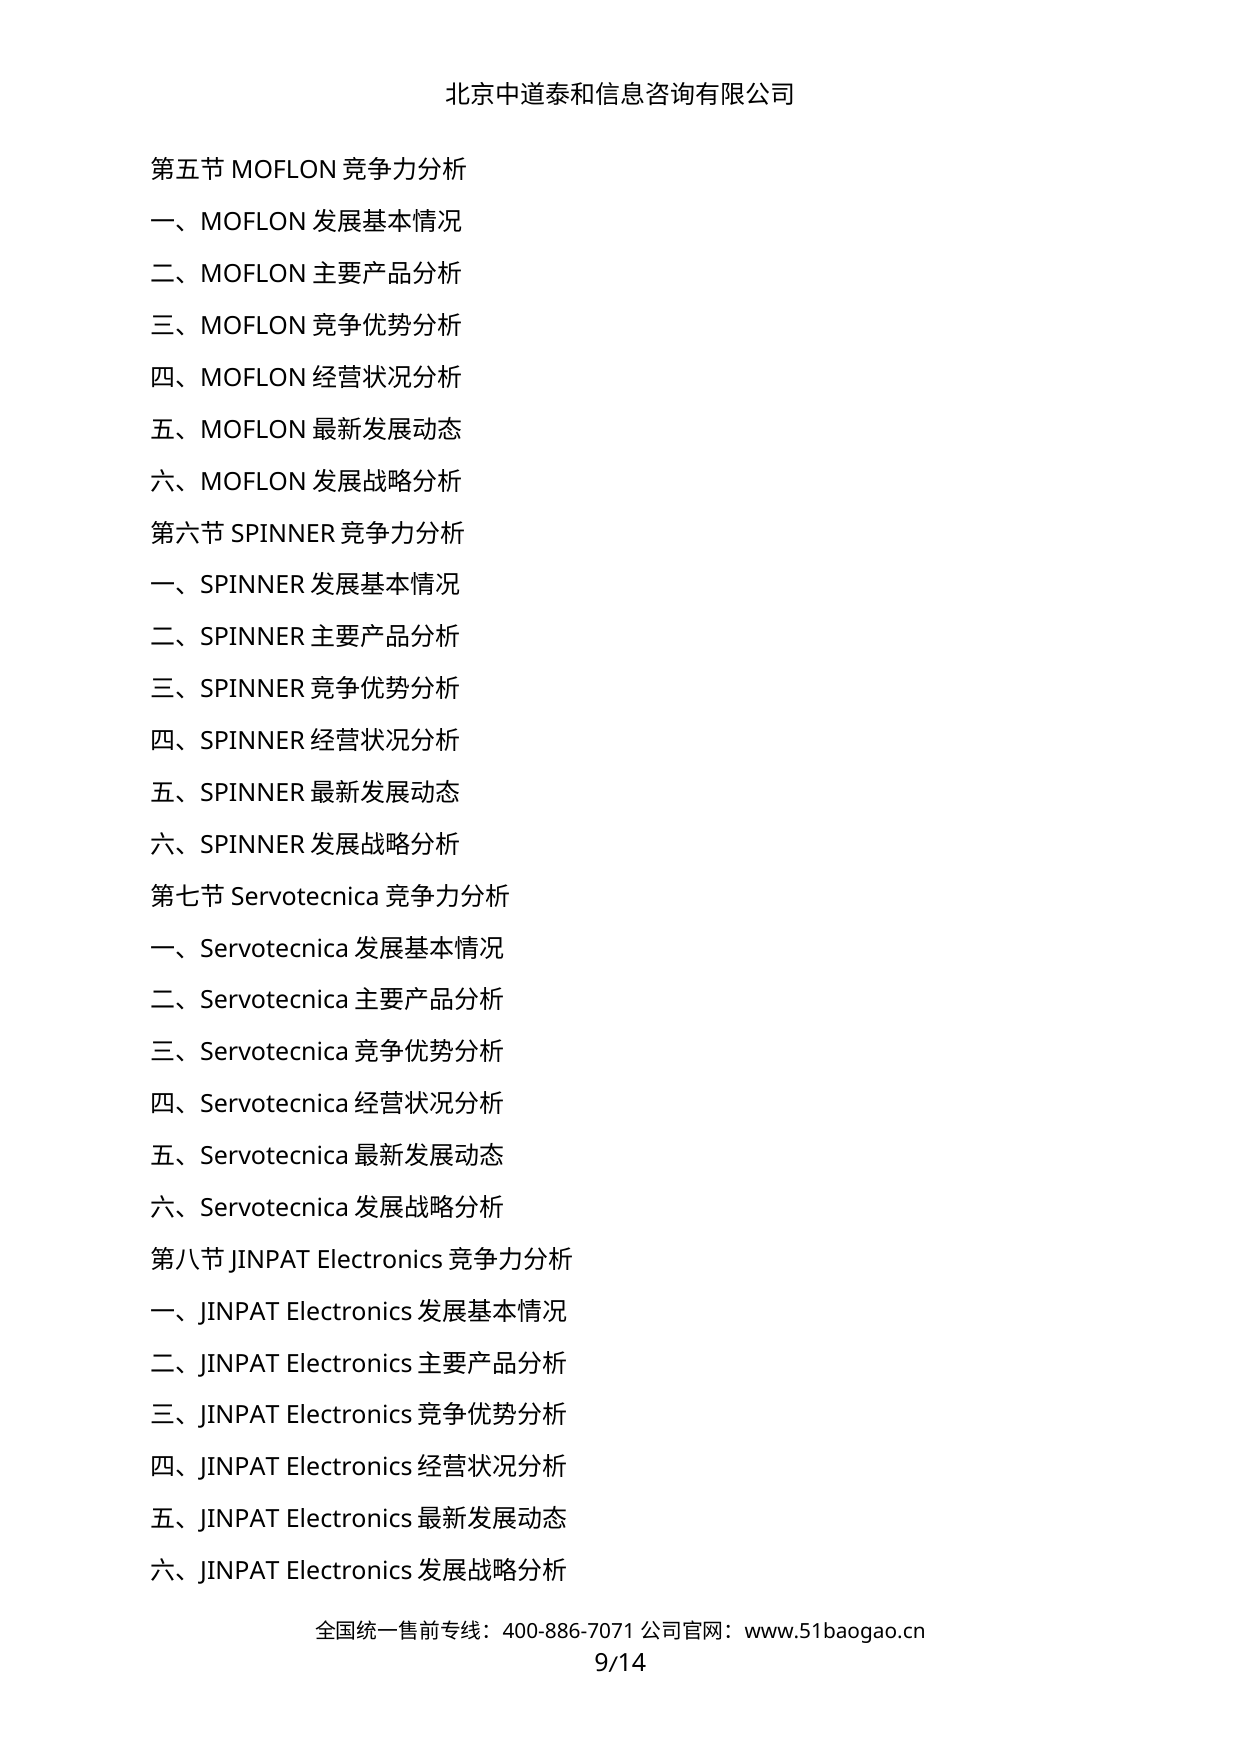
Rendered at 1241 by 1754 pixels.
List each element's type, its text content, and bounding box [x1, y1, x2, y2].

text 四、SPINNER经营状况分析 [150, 721, 1090, 757]
text 五、Servotecnica最新发展动态 [150, 1136, 1090, 1172]
text 一、SPINNER发展基本情况 [150, 565, 1090, 601]
text 第五节 MOFLON竞争力分析 [150, 150, 1090, 186]
text 一、Servotecnica发展基本情况 [150, 928, 1090, 964]
text 五、MOFLON最新发展动态 [150, 409, 1090, 446]
text 四、Servotecnica经营状况分析 [150, 1084, 1090, 1120]
text 五、JINPAT Electronics最新发展动态 [150, 1499, 1090, 1535]
text 二、Servotecnica主要产品分析 [150, 980, 1090, 1016]
text 四、MOFLON经营状况分析 [150, 357, 1090, 394]
text 三、SPINNER竞争优势分析 [150, 669, 1090, 705]
text 第七节 Servotecnica竞争力分析 [150, 876, 1090, 912]
text 三、MOFLON竞争优势分析 [150, 306, 1090, 342]
text 三、Servotecnica竞争优势分析 [150, 1032, 1090, 1068]
text 二、SPINNER主要产品分析 [150, 617, 1090, 653]
text 第八节 JINPAT Electronics竞争力分析 [150, 1239, 1090, 1276]
text 六、MOFLON发展战略分析 [150, 461, 1090, 497]
text 六、JINPAT Electronics发展战略分析 [150, 1551, 1090, 1587]
text 二、JINPAT Electronics主要产品分析 [150, 1343, 1090, 1379]
text 四、JINPAT Electronics经营状况分析 [150, 1447, 1090, 1483]
text 第六节 SPINNER竞争力分析 [150, 513, 1090, 549]
text 五、SPINNER最新发展动态 [150, 772, 1090, 809]
text 一、JINPAT Electronics发展基本情况 [150, 1291, 1090, 1327]
text 六、SPINNER发展战略分析 [150, 824, 1090, 861]
text 一、MOFLON发展基本情况 [150, 202, 1090, 238]
text 二、MOFLON主要产品分析 [150, 254, 1090, 290]
text 六、Servotecnica发展战略分析 [150, 1187, 1090, 1224]
text 三、JINPAT Electronics竞争优势分析 [150, 1395, 1090, 1431]
